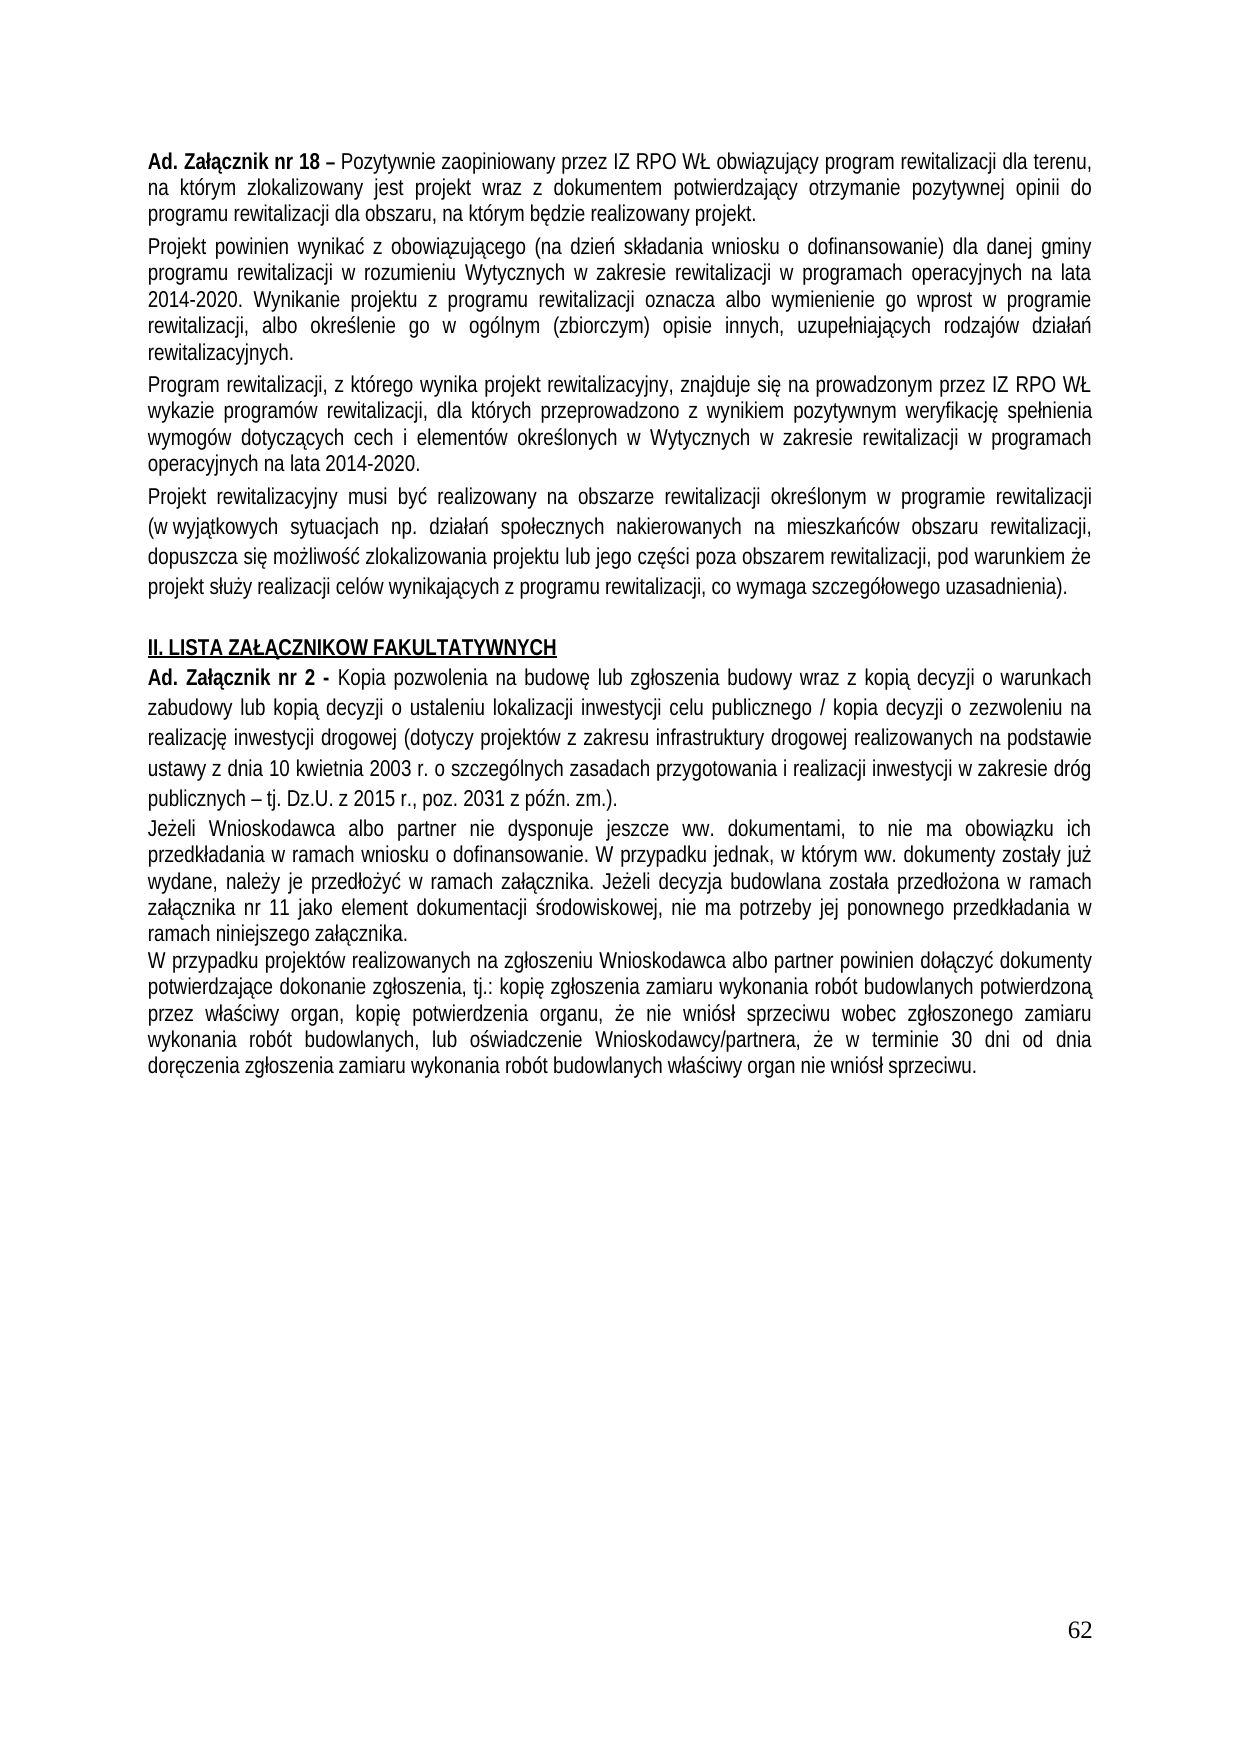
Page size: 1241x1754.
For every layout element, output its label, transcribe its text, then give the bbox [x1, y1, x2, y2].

text Jeżeli Wnioskodawca albo partner nie dysponuje jeszcze ww. dokumentami, to nie ma obowiązku ich przedkładania w ramach wniosku o dofinansowanie. W przypadku jednak, w którym ww. dokumenty zostały już wydane, należy je przedłożyć w ramach załącznika. Jeżeli decyzja budowlana została przedłożona w ramach załącznika nr 11 jako element dokumentacji środowiskowej, nie ma potrzeby jej ponownego przedkładania w ramach niniejszego załącznika. [148, 815, 1092, 947]
text W przypadku projektów realizowanych na zgłoszeniu Wnioskodawca albo partner powinien dołączyć dokumenty potwierdzające dokonanie zgłoszenia, tj.: kopię zgłoszenia zamiaru wykonania robót budowlanych potwierdzoną przez właściwy organ, kopię potwierdzenia organu, że nie wniósł sprzeciwu wobec zgłoszonego zamiaru wykonania robót budowlanych, lub oświadczenie Wnioskodawcy/partnera, że w terminie 30 dni od dnia doręczenia zgłoszenia zamiaru wykonania robót budowlanych właściwy organ nie wniósł sprzeciwu. [148, 947, 1092, 1078]
text Projekt rewitalizacyjny musi być realizowany na obszarze rewitalizacji określonym w programie rewitalizacji (w wyjątkowych sytuacjach np. działań społecznych nakierowanych na mieszkańców obszaru rewitalizacji, dopuszcza się możliwość zlokalizowania projektu lub jego części poza obszarem rewitalizacji, pod warunkiem że projekt służy realizacji celów wynikających z programu rewitalizacji, co wymaga szczegółowego uzasadnienia). [148, 483, 1092, 600]
text Ad. Załącznik nr 18 – Pozytywnie zaopiniowany przez IZ RPO WŁ obwiązujący program rewitalizacji dla terenu, na którym zlokalizowany jest projekt wraz z dokumentem potwierdzający otrzymanie pozytywnej opinii do programu rewitalizacji dla obszaru, na którym będzie realizowany projekt. [148, 148, 1092, 227]
text Program rewitalizacji, z którego wynika projekt rewitalizacyjny, znajduje się na prowadzonym przez IZ RPO WŁ wykazie programów rewitalizacji, dla których przeprowadzono z wynikiem pozytywnym weryfikację spełnienia wymogów dotyczących cech i elementów określonych w Wytycznych w zakresie rewitalizacji w programach operacyjnych na lata 2014-2020. [148, 371, 1092, 476]
text Projekt powinien wynikać z obowiązującego (na dzień składania wniosku o dofinansowanie) dla danej gminy programu rewitalizacji w rozumieniu Wytycznych w zakresie rewitalizacji w programach operacyjnych na lata 2014-2020. Wynikanie projektu z programu rewitalizacji oznacza albo wymienienie go wprost w programie rewitalizacji, albo określenie go w ogólnym (zbiorczym) opisie innych, uzupełniających rodzajów działań rewitalizacyjnych. [148, 233, 1092, 365]
text Ad. Załącznik nr 2 - Kopia pozwolenia na budowę lub zgłoszenia budowy wraz z kopią decyzji o warunkach zabudowy lub kopią decyzji o ustaleniu lokalizacji inwestycji celu publicznego / kopia decyzji o zezwoleniu na realizację inwestycji drogowej (dotyczy projektów z zakresu infrastruktury drogowej realizowanych na podstawie ustawy z dnia 10 kwietnia 2003 r. o szczególnych zasadach przygotowania i realizacji inwestycji w zakresie dróg publicznych – tj. Dz.U. z 2015 r., poz. 2031 z późn. zm.). [148, 664, 1092, 811]
text II. LISTA ZAŁĄCZNIKOW FAKULTATYWNYCH [148, 634, 1092, 660]
